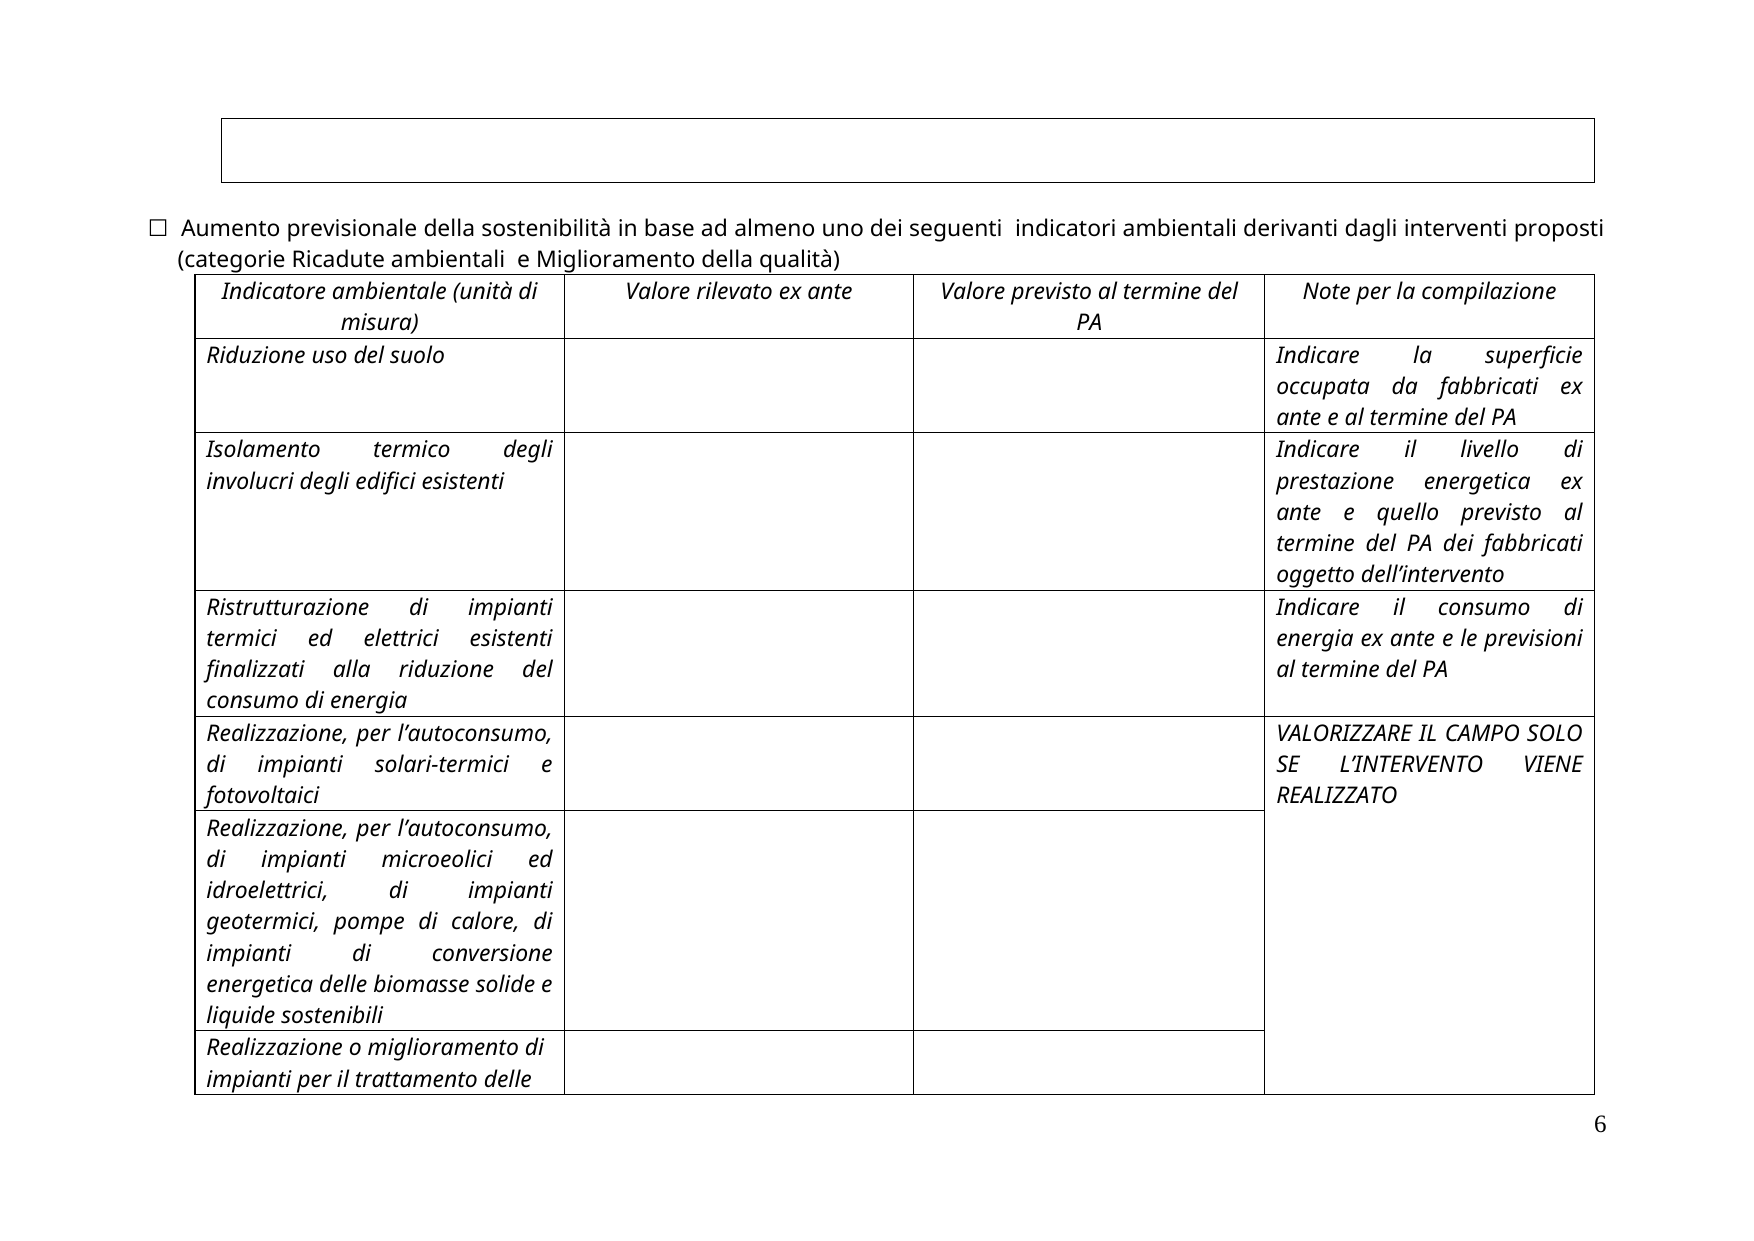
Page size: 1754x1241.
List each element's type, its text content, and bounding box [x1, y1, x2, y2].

table_cell [565, 339, 913, 432]
table_cell [914, 717, 1264, 810]
table_cell [914, 1031, 1264, 1094]
table_header Valore rilevato ex ante [565, 275, 913, 337]
table_header Note per la compilazione [1265, 275, 1594, 337]
table_cell Isolamento termico degli involucri degli edifici esistenti [196, 433, 564, 589]
table_cell Realizzazione, per l’autoconsumo, di impianti microeolici ed idroelettrici, di impianti geotermici, pompe di calore, di impianti di conversione energetica delle biomasse solide e liquide sostenibili [196, 811, 564, 1030]
table_cell [565, 433, 913, 589]
table_cell [914, 811, 1264, 1030]
table_header Indicatore ambientale (unità di misura) [196, 275, 564, 337]
table_cell [222, 119, 1594, 182]
table_cell [565, 591, 913, 716]
table_cell [565, 1031, 913, 1094]
table_cell [914, 339, 1264, 432]
table_cell Ristrutturazione di impianti termici ed elettrici esistenti finalizzati alla riduzione del consumo di energia [196, 591, 564, 716]
table_cell [914, 433, 1264, 589]
table_cell Indicare il consumo di energia ex ante e le previsioni al termine del PA [1265, 591, 1594, 716]
table_cell Indicare la superficie occupata da fabbricati ex ante e al termine del PA [1265, 339, 1594, 432]
table_cell [914, 591, 1264, 716]
table_cell Indicare il livello di prestazione energetica ex ante e quello previsto al termine del PA dei fabbricati oggetto dell’intervento [1265, 433, 1594, 589]
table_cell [196, 1031, 564, 1094]
table_cell VALORIZZARE IL CAMPO SOLO SE L’INTERVENTO VIENE REALIZZATO [1265, 717, 1594, 1094]
table_cell Riduzione uso del suolo [196, 339, 564, 432]
table_cell [565, 811, 913, 1030]
table_header Valore previsto al termine del PA [914, 275, 1264, 337]
table_cell [565, 717, 913, 810]
table_cell Realizzazione, per l’autoconsumo, di impianti solari-termici e fotovoltaici [196, 717, 564, 810]
text ☐ Aumento previsionale della sostenibilità in base ad almeno uno dei seguenti indicatori ambientali derivanti dagli interventi proposti (categorie Ricadute ambientali e Miglioramento della qualità) [148, 211, 1606, 274]
